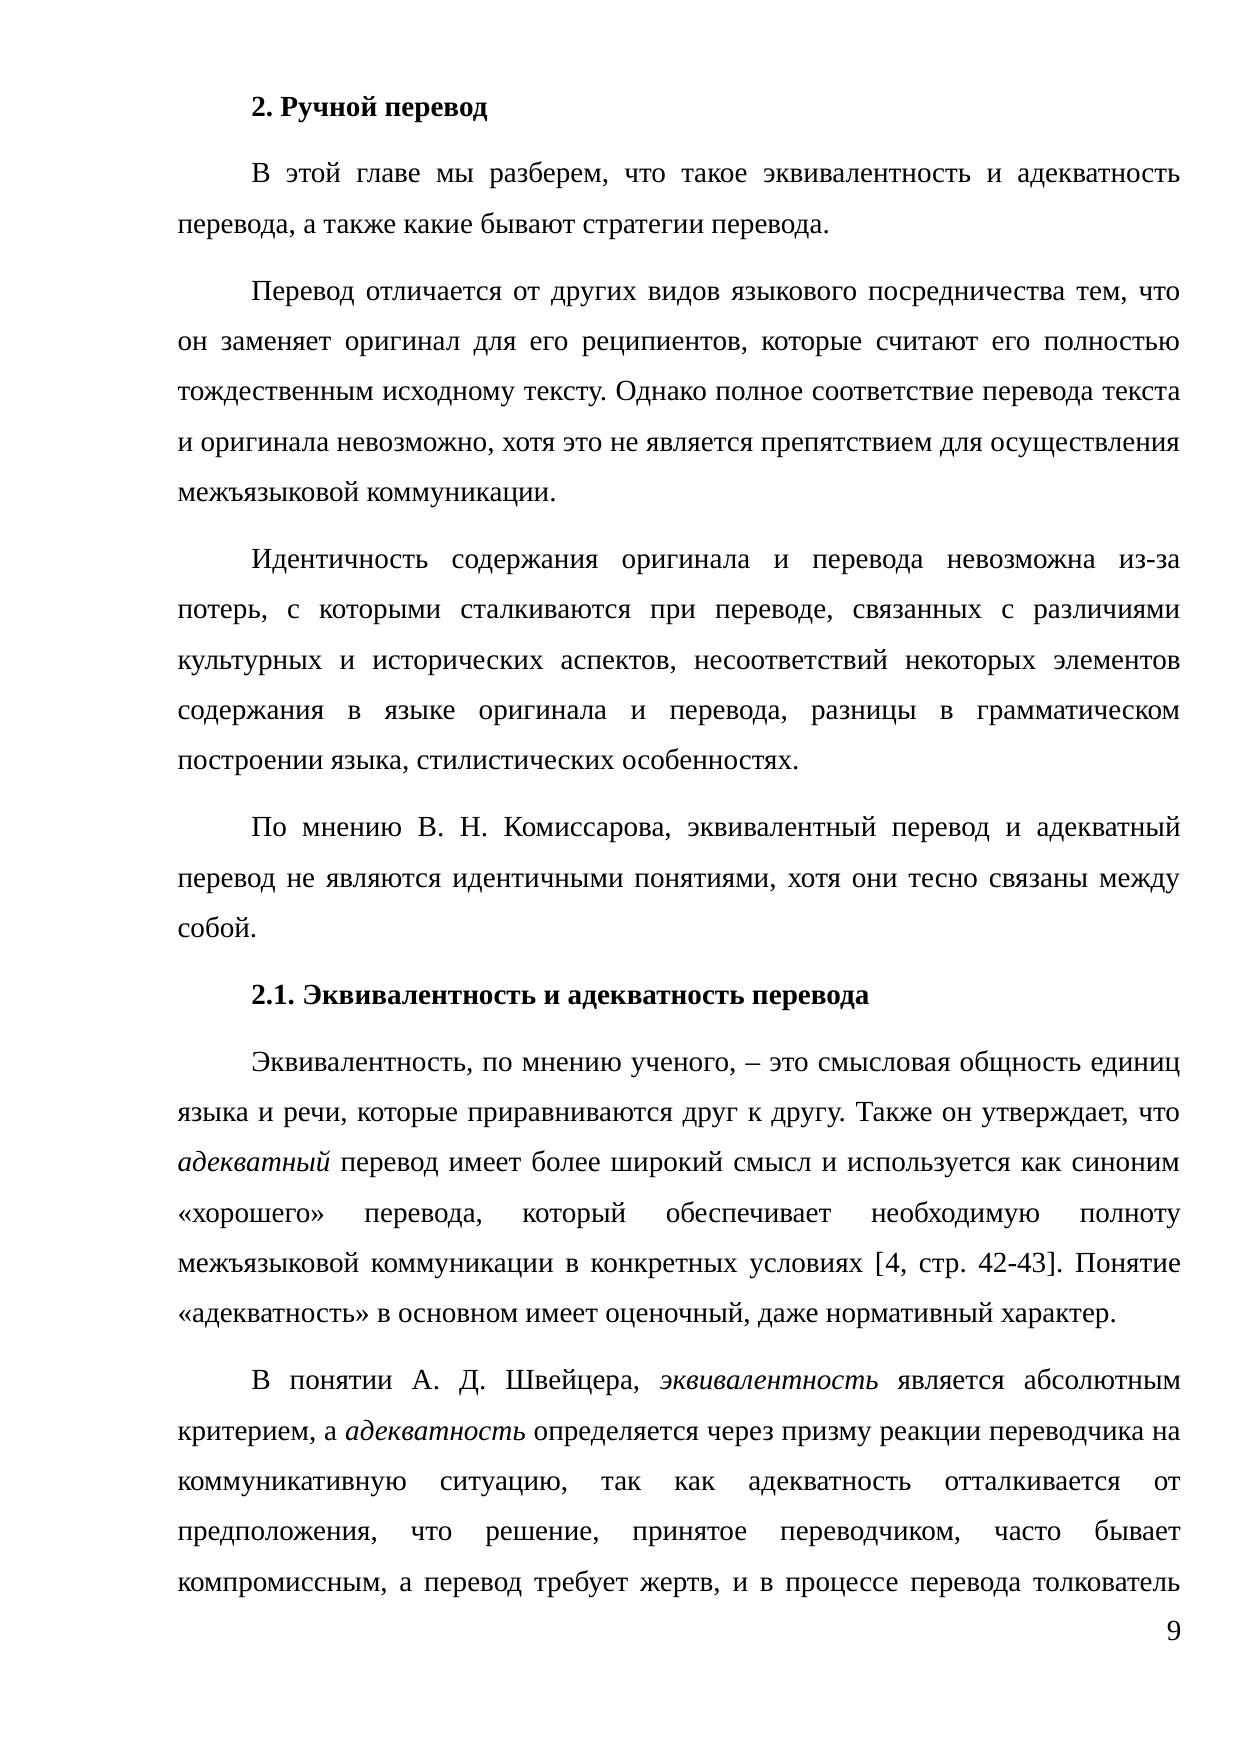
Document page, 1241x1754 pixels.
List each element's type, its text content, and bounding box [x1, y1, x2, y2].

text По мнению В. Н. Комиссарова, эквивалентный перевод и адекватный перевод не являются идентичными понятиями, хотя они тесно связаны между собой. [177, 809, 1181, 943]
text 2. Ручной перевод [177, 89, 1181, 122]
text Идентичность содержания оригинала и перевода невозможна из-за потерь, с которыми сталкиваются при переводе, связанных с различиями культурных и исторических аспектов, несоответствий некоторых элементов содержания в языке оригинала и перевода, разницы в грамматическом построении языка, стилистических особенностях. [177, 541, 1181, 776]
text В этой главе мы разберем, что такое эквивалентность и адекватность перевода, а также какие бывают стратегии перевода. [177, 156, 1181, 239]
text Перевод отличается от других видов языкового посредничества тем, что он заменяет оригинал для его реципиентов, которые считают его полностью тождественным исходному тексту. Однако полное соответствие перевода текста и оригинала невозможно, хотя это не является препятствием для осуществления межъязыковой коммуникации. [177, 273, 1181, 508]
text Эквивалентность, по мнению ученого, – это смысловая общность единиц языка и речи, которые приравниваются друг к другу. Также он утверждает, что адекватный перевод имеет более широкий смысл и используется как синоним «хорошего» перевода, который обеспечивает необходимую полноту межъязыковой коммуникации в конкретных условиях [4, стр. 42-43]. Понятие «адекватность» в основном имеет оценочный, даже нормативный характер. [177, 1044, 1181, 1329]
text 2.1. Эквивалентность и адекватность перевода [177, 977, 1181, 1011]
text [177, 1362, 1181, 1597]
